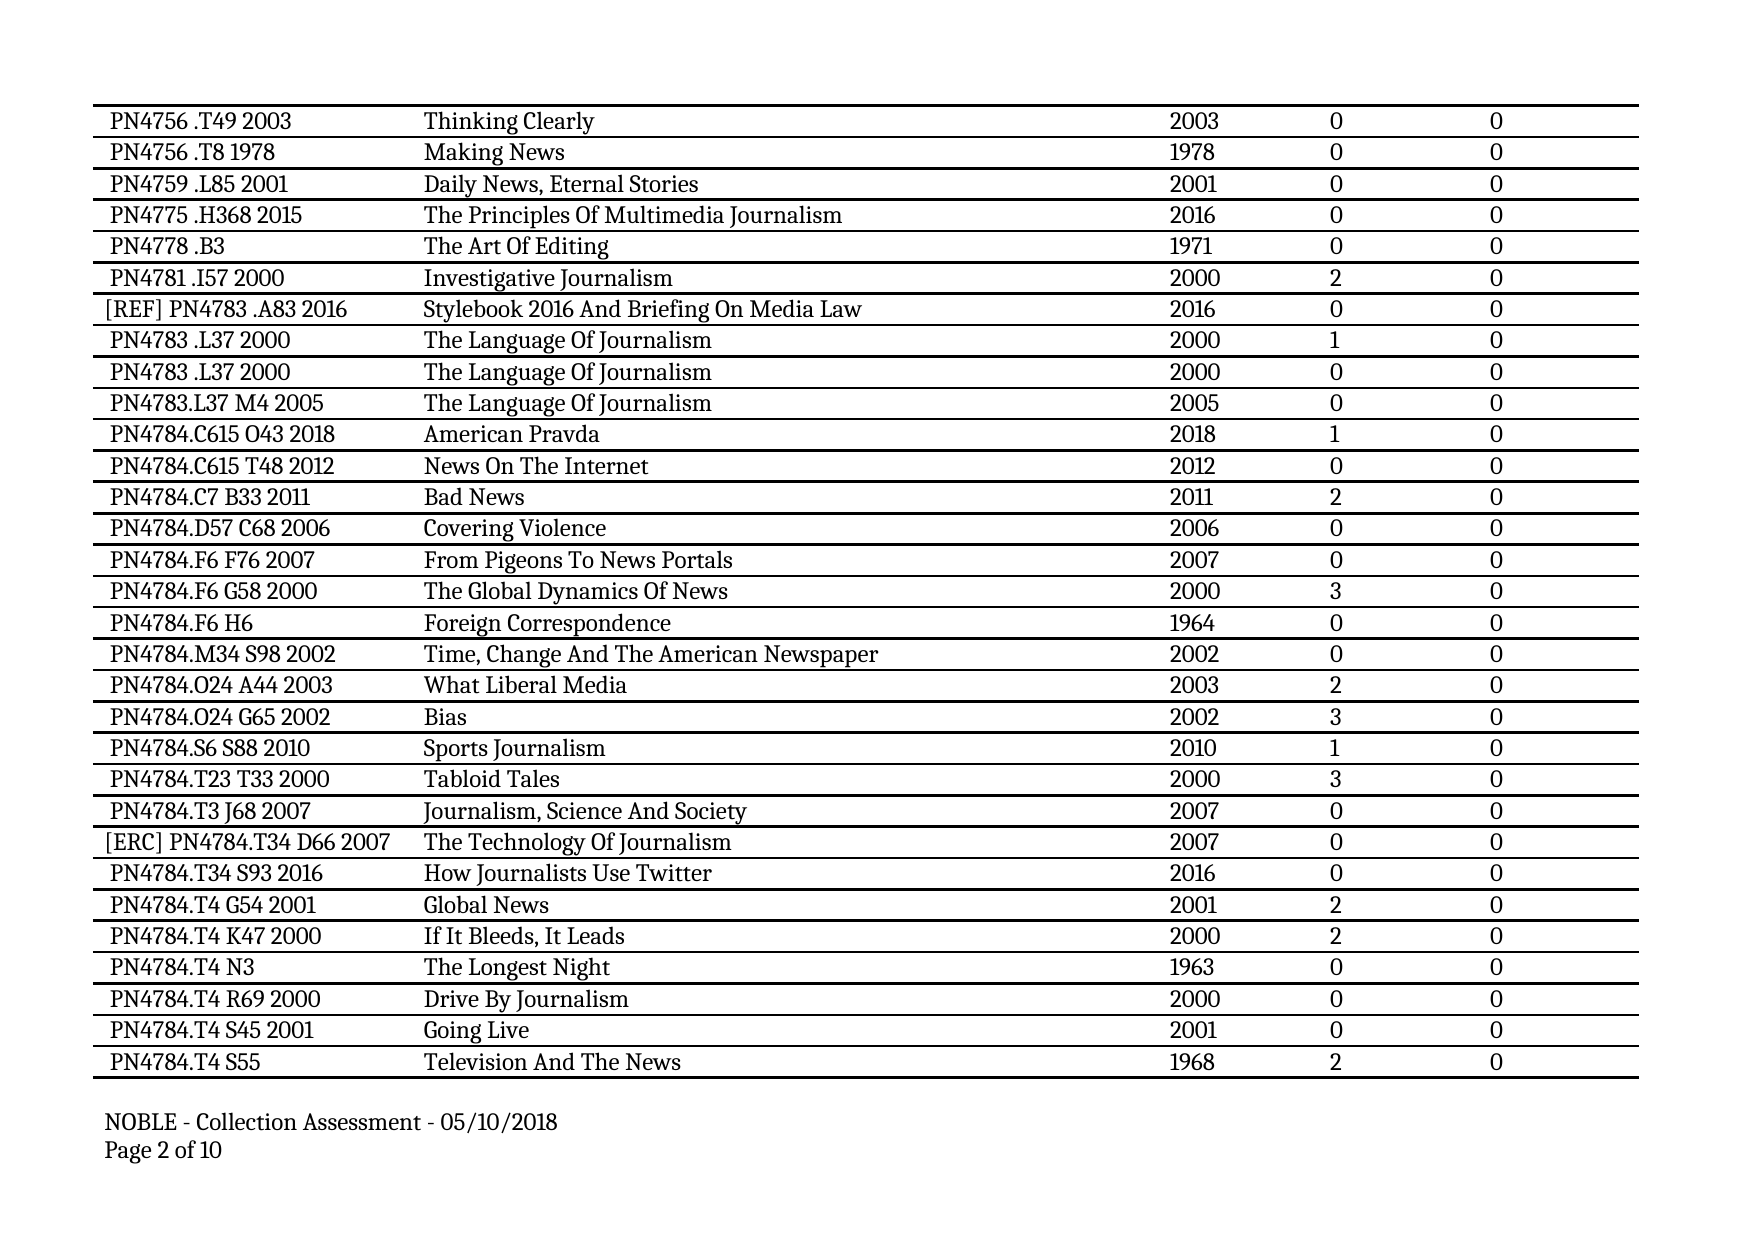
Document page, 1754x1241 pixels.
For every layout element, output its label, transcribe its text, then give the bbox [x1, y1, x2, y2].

table_cell 0 [1479, 389, 1638, 418]
table_cell Thinking Clearly [413, 107, 1159, 136]
table_cell 0 [1479, 608, 1638, 637]
table_cell 3 [1319, 577, 1478, 606]
table_cell The Language Of Journalism [413, 389, 1159, 418]
table_cell 2000 [1159, 577, 1319, 606]
table_cell 0 [1319, 608, 1478, 637]
table_cell 0 [1479, 483, 1638, 512]
table_cell PN4759 .L85 2001 [93, 170, 412, 198]
table_cell The Principles Of Multimedia Journalism [413, 201, 1159, 229]
table_cell 0 [1479, 859, 1638, 888]
table_cell 0 [1479, 734, 1638, 763]
table_cell 2 [1319, 483, 1478, 512]
table_cell 2011 [1159, 483, 1319, 512]
table_cell 0 [1479, 671, 1638, 700]
table_cell 0 [1479, 828, 1638, 857]
table_cell The Language Of Journalism [413, 358, 1159, 386]
table_cell 1968 [1159, 1047, 1319, 1076]
table_cell 0 [1479, 953, 1638, 982]
table_cell 0 [1319, 201, 1478, 229]
table_cell 2 [1319, 891, 1478, 919]
table_cell 1 [1319, 420, 1478, 449]
table_cell 0 [1319, 389, 1478, 418]
table_cell 0 [1479, 170, 1638, 198]
table_cell Stylebook 2016 And Briefing On Media Law [413, 295, 1159, 324]
table_cell PN4781 .I57 2000 [93, 264, 412, 292]
table_cell Daily News, Eternal Stories [413, 170, 1159, 198]
table_cell 2016 [1159, 201, 1319, 229]
table_cell 0 [1479, 546, 1638, 574]
table_cell 1 [1319, 734, 1478, 763]
table_cell PN4784.F6 F76 2007 [93, 546, 412, 574]
table_cell 0 [1319, 358, 1478, 386]
table_cell 2002 [1159, 640, 1319, 668]
table_cell The Technology Of Journalism [413, 828, 1159, 857]
table_cell PN4784.D57 C68 2006 [93, 515, 412, 543]
table_cell PN4784.F6 G58 2000 [93, 577, 412, 606]
table_cell Making News [413, 138, 1159, 167]
table_cell Bad News [413, 483, 1159, 512]
table_cell 0 [1319, 295, 1478, 324]
table_cell PN4784.T4 K47 2000 [93, 922, 412, 951]
table_cell 0 [1479, 201, 1638, 229]
table_cell 0 [1319, 515, 1478, 543]
table_cell 0 [1479, 765, 1638, 794]
table_cell 2007 [1159, 797, 1319, 825]
table_cell 0 [1479, 326, 1638, 355]
table_cell 0 [1479, 797, 1638, 825]
table_cell 0 [1479, 358, 1638, 386]
table_cell 0 [1479, 640, 1638, 668]
table_cell 2002 [1159, 703, 1319, 731]
table_cell PN4784.T4 N3 [93, 953, 412, 982]
table_cell The Global Dynamics Of News [413, 577, 1159, 606]
table_cell 1963 [1159, 953, 1319, 982]
table_cell 2001 [1159, 1016, 1319, 1045]
table_cell Tabloid Tales [413, 765, 1159, 794]
table_cell 0 [1319, 828, 1478, 857]
table_cell [REF] PN4783 .A83 2016 [93, 295, 412, 324]
table_cell 0 [1319, 953, 1478, 982]
table_cell 0 [1479, 420, 1638, 449]
table_cell PN4784.M34 S98 2002 [93, 640, 412, 668]
table_cell PN4784.T3 J68 2007 [93, 797, 412, 825]
table_cell PN4756 .T8 1978 [93, 138, 412, 167]
table_cell PN4784.F6 H6 [93, 608, 412, 637]
table_cell 2012 [1159, 452, 1319, 480]
table_cell 2003 [1159, 671, 1319, 700]
table_cell 2 [1319, 1047, 1478, 1076]
table_cell 2 [1319, 922, 1478, 951]
table_cell PN4784.T4 G54 2001 [93, 891, 412, 919]
table_cell PN4783.L37 M4 2005 [93, 389, 412, 418]
table_cell 2001 [1159, 170, 1319, 198]
table_cell 0 [1319, 107, 1478, 136]
table_cell 0 [1319, 452, 1478, 480]
table_cell PN4756 .T49 2003 [93, 107, 412, 136]
table_cell 0 [1479, 515, 1638, 543]
table_cell The Language Of Journalism [413, 326, 1159, 355]
table_cell 2010 [1159, 734, 1319, 763]
table_cell PN4783 .L37 2000 [93, 326, 412, 355]
table_cell 0 [1479, 577, 1638, 606]
table_cell 0 [1319, 138, 1478, 167]
table_cell 3 [1319, 765, 1478, 794]
table_cell 0 [1319, 1016, 1478, 1045]
table_cell 0 [1319, 859, 1478, 888]
table_cell 2006 [1159, 515, 1319, 543]
table_cell 0 [1479, 264, 1638, 292]
table_cell Sports Journalism [413, 734, 1159, 763]
table_cell 2018 [1159, 420, 1319, 449]
table_cell PN4784.C615 O43 2018 [93, 420, 412, 449]
table_cell 0 [1479, 922, 1638, 951]
table_cell Covering Violence [413, 515, 1159, 543]
table_cell PN4784.T4 R69 2000 [93, 985, 412, 1013]
table_cell 2007 [1159, 828, 1319, 857]
table_cell 0 [1319, 170, 1478, 198]
table_cell PN4784.C615 T48 2012 [93, 452, 412, 480]
table_cell 2 [1319, 671, 1478, 700]
table_cell Investigative Journalism [413, 264, 1159, 292]
table_cell 0 [1479, 703, 1638, 731]
table_cell 2000 [1159, 264, 1319, 292]
table_cell From Pigeons To News Portals [413, 546, 1159, 574]
table_cell 2007 [1159, 546, 1319, 574]
table_cell 0 [1319, 797, 1478, 825]
table_cell 2000 [1159, 326, 1319, 355]
table_cell PN4784.O24 A44 2003 [93, 671, 412, 700]
table_cell PN4784.C7 B33 2011 [93, 483, 412, 512]
table_cell 1971 [1159, 232, 1319, 261]
table_cell [ERC] PN4784.T34 D66 2007 [93, 828, 412, 857]
table_cell 2016 [1159, 859, 1319, 888]
table_cell 0 [1479, 985, 1638, 1013]
table_cell 0 [1479, 138, 1638, 167]
table_cell PN4784.T34 S93 2016 [93, 859, 412, 888]
table_cell 0 [1319, 546, 1478, 574]
table_cell Television And The News [413, 1047, 1159, 1076]
table_cell Foreign Correspondence [413, 608, 1159, 637]
table_cell 3 [1319, 703, 1478, 731]
table_cell Bias [413, 703, 1159, 731]
table_cell 0 [1479, 232, 1638, 261]
table_cell 2001 [1159, 891, 1319, 919]
table_cell The Longest Night [413, 953, 1159, 982]
table_cell 0 [1479, 1016, 1638, 1045]
table_cell 2 [1319, 264, 1478, 292]
table_cell 2000 [1159, 922, 1319, 951]
table_cell 0 [1479, 891, 1638, 919]
table_cell 0 [1319, 232, 1478, 261]
table_cell PN4784.T23 T33 2000 [93, 765, 412, 794]
table_cell 2016 [1159, 295, 1319, 324]
table_cell 0 [1479, 1047, 1638, 1076]
table_cell 1978 [1159, 138, 1319, 167]
table_cell 0 [1479, 452, 1638, 480]
table_cell 2005 [1159, 389, 1319, 418]
table_cell 0 [1479, 295, 1638, 324]
table_cell PN4784.S6 S88 2010 [93, 734, 412, 763]
table_cell Drive By Journalism [413, 985, 1159, 1013]
table_cell PN4775 .H368 2015 [93, 201, 412, 229]
table_cell Global News [413, 891, 1159, 919]
table_cell How Journalists Use Twitter [413, 859, 1159, 888]
table_cell PN4784.T4 S45 2001 [93, 1016, 412, 1045]
table_cell If It Bleeds, It Leads [413, 922, 1159, 951]
table_cell 2003 [1159, 107, 1319, 136]
table_cell Time, Change And The American Newspaper [413, 640, 1159, 668]
table_cell 2000 [1159, 985, 1319, 1013]
table_cell The Art Of Editing [413, 232, 1159, 261]
table_cell 0 [1479, 107, 1638, 136]
table_cell 2000 [1159, 358, 1319, 386]
table_cell PN4778 .B3 [93, 232, 412, 261]
table_cell PN4784.T4 S55 [93, 1047, 412, 1076]
table_cell 0 [1319, 985, 1478, 1013]
table_cell 1964 [1159, 608, 1319, 637]
table_cell News On The Internet [413, 452, 1159, 480]
table_cell PN4783 .L37 2000 [93, 358, 412, 386]
table_cell What Liberal Media [413, 671, 1159, 700]
table_cell 1 [1319, 326, 1478, 355]
table_cell Going Live [413, 1016, 1159, 1045]
table_cell Journalism, Science And Society [413, 797, 1159, 825]
table_cell PN4784.O24 G65 2002 [93, 703, 412, 731]
table_cell American Pravda [413, 420, 1159, 449]
table_cell 2000 [1159, 765, 1319, 794]
table_cell 0 [1319, 640, 1478, 668]
